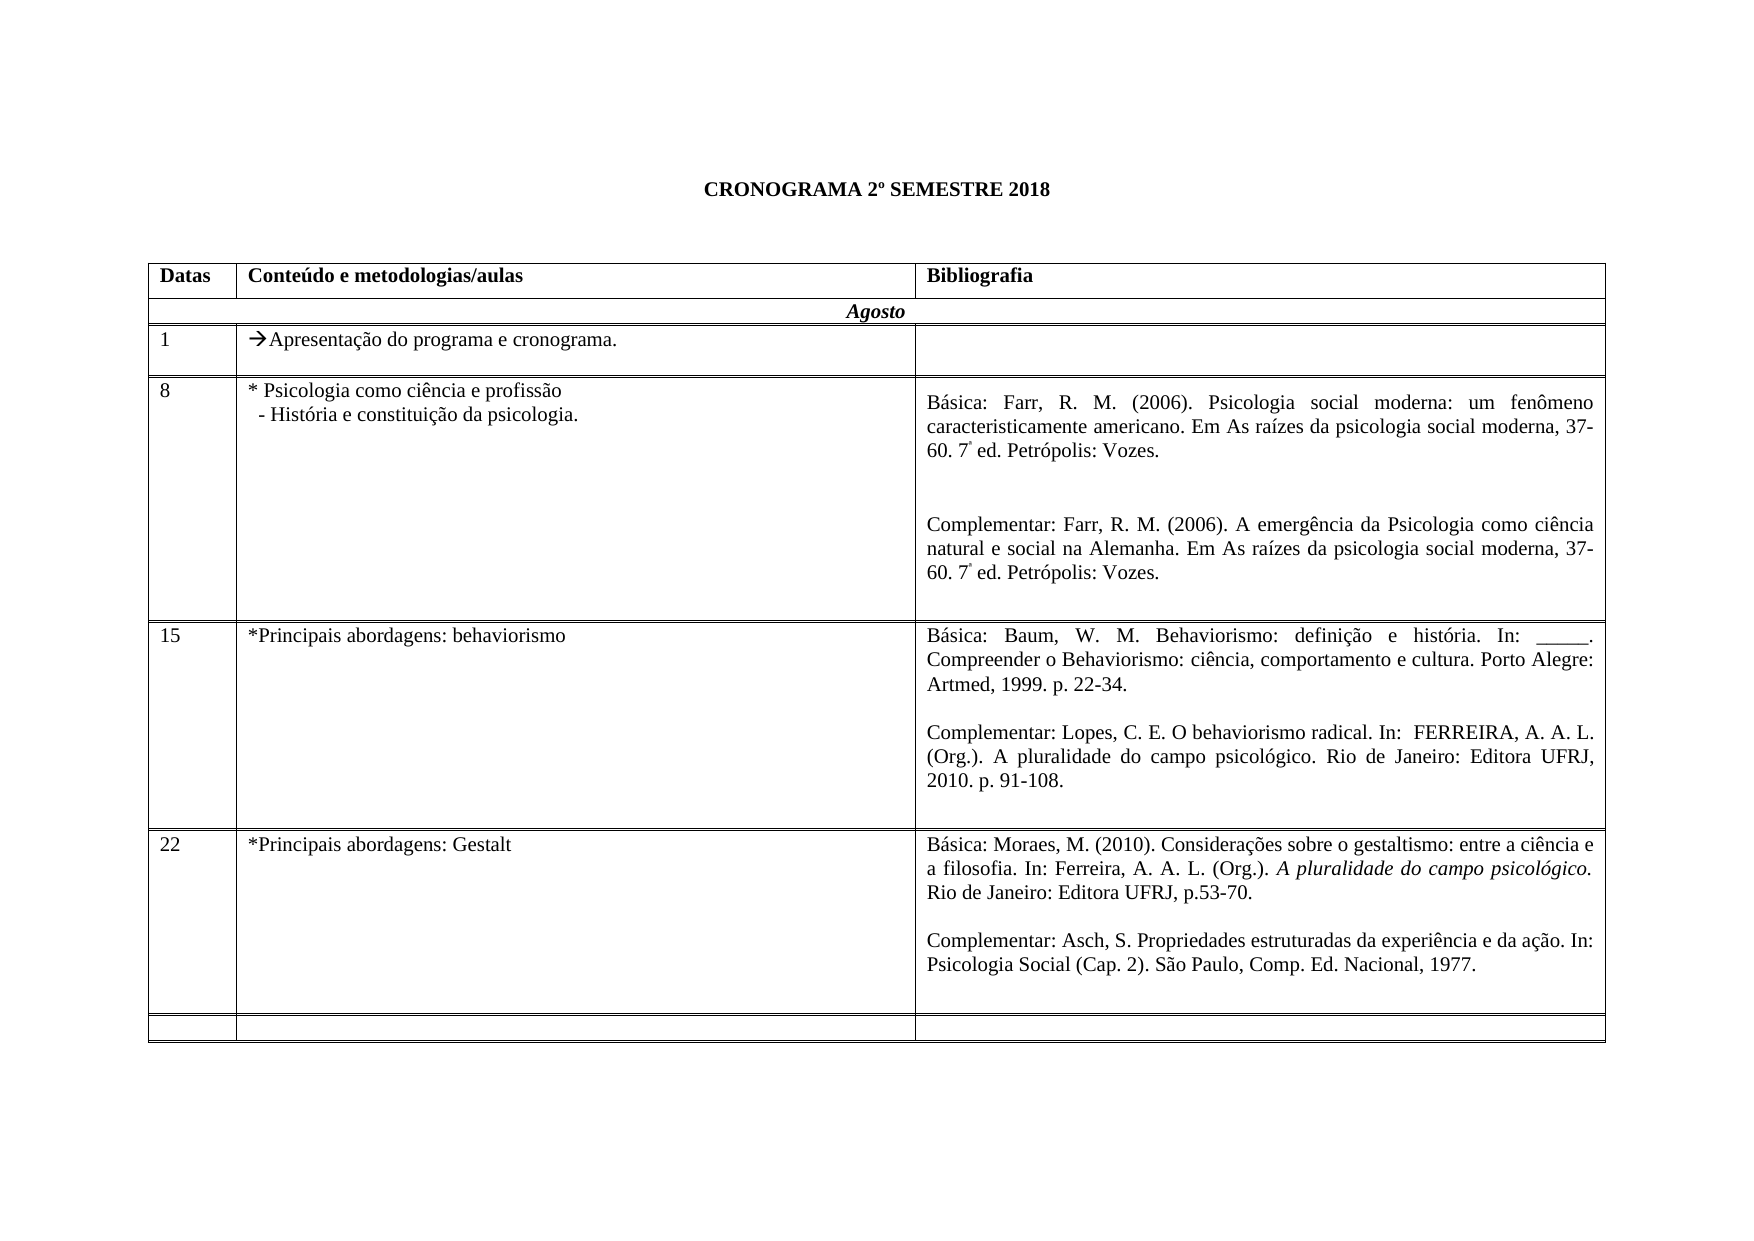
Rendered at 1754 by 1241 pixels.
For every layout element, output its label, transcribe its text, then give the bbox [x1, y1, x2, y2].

table_cell *Principais abordagens: behaviorismo [237, 623, 915, 828]
text CRONOGRAMA 2º SEMESTRE 2018 [148, 177, 1606, 201]
table_header Bibliografia [916, 264, 1605, 298]
table_cell 15 [149, 623, 236, 828]
table_cell *Principais abordagens: Gestalt [237, 831, 915, 1012]
table_cell 1 [149, 326, 236, 374]
table_header Datas [149, 264, 236, 298]
table_cell Apresentação do programa e cronograma. [237, 326, 915, 374]
table_cell 8 [149, 378, 236, 620]
table_cell Agosto [149, 299, 1605, 323]
table_cell 29 [149, 1016, 236, 1039]
table_cell 22 [149, 831, 236, 1012]
table_cell * Psicologia como ciência e profissão - História e constituição da psicologia. [237, 378, 915, 620]
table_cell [916, 1016, 1605, 1039]
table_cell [237, 1016, 915, 1039]
table_cell [916, 326, 1605, 374]
table_cell Básica: Baum, W. M. Behaviorismo: definição e história. In: _____. Compreender o Behaviorismo: ciência, comportamento e cultura. Porto Alegre: Artmed, 1999. p. 22-34. Complementar: Lopes, C. E. O behaviorismo radical. In: FERREIRA, A. A. L. (Org.). A pluralidade do campo psicológico. Rio de Janeiro: Editora UFRJ, 2010. p. 91-108. [916, 623, 1605, 828]
table_cell Básica: Moraes, M. (2010). Considerações sobre o gestaltismo: entre a ciência e a filosofia. In: Ferreira, A. A. L. (Org.). A pluralidade do campo psicológico. Rio de Janeiro: Editora UFRJ, p.53-70. Complementar: Asch, S. Propriedades estruturadas da experiência e da ação. In: Psicologia Social (Cap. 2). São Paulo, Comp. Ed. Nacional, 1977. [916, 831, 1605, 1012]
table_header Conteúdo e metodologias/aulas [237, 264, 915, 298]
table_cell Básica: Farr, R. M. (2006). Psicologia social moderna: um fenômeno caracteristicamente americano. Em As raízes da psicologia social moderna, 37-60. 7ª ed. Petrópolis: Vozes. Complementar: Farr, R. M. (2006). A emergência da Psicologia como ciência natural e social na Alemanha. Em As raízes da psicologia social moderna, 37-60. 7ª ed. Petrópolis: Vozes. [916, 378, 1605, 620]
